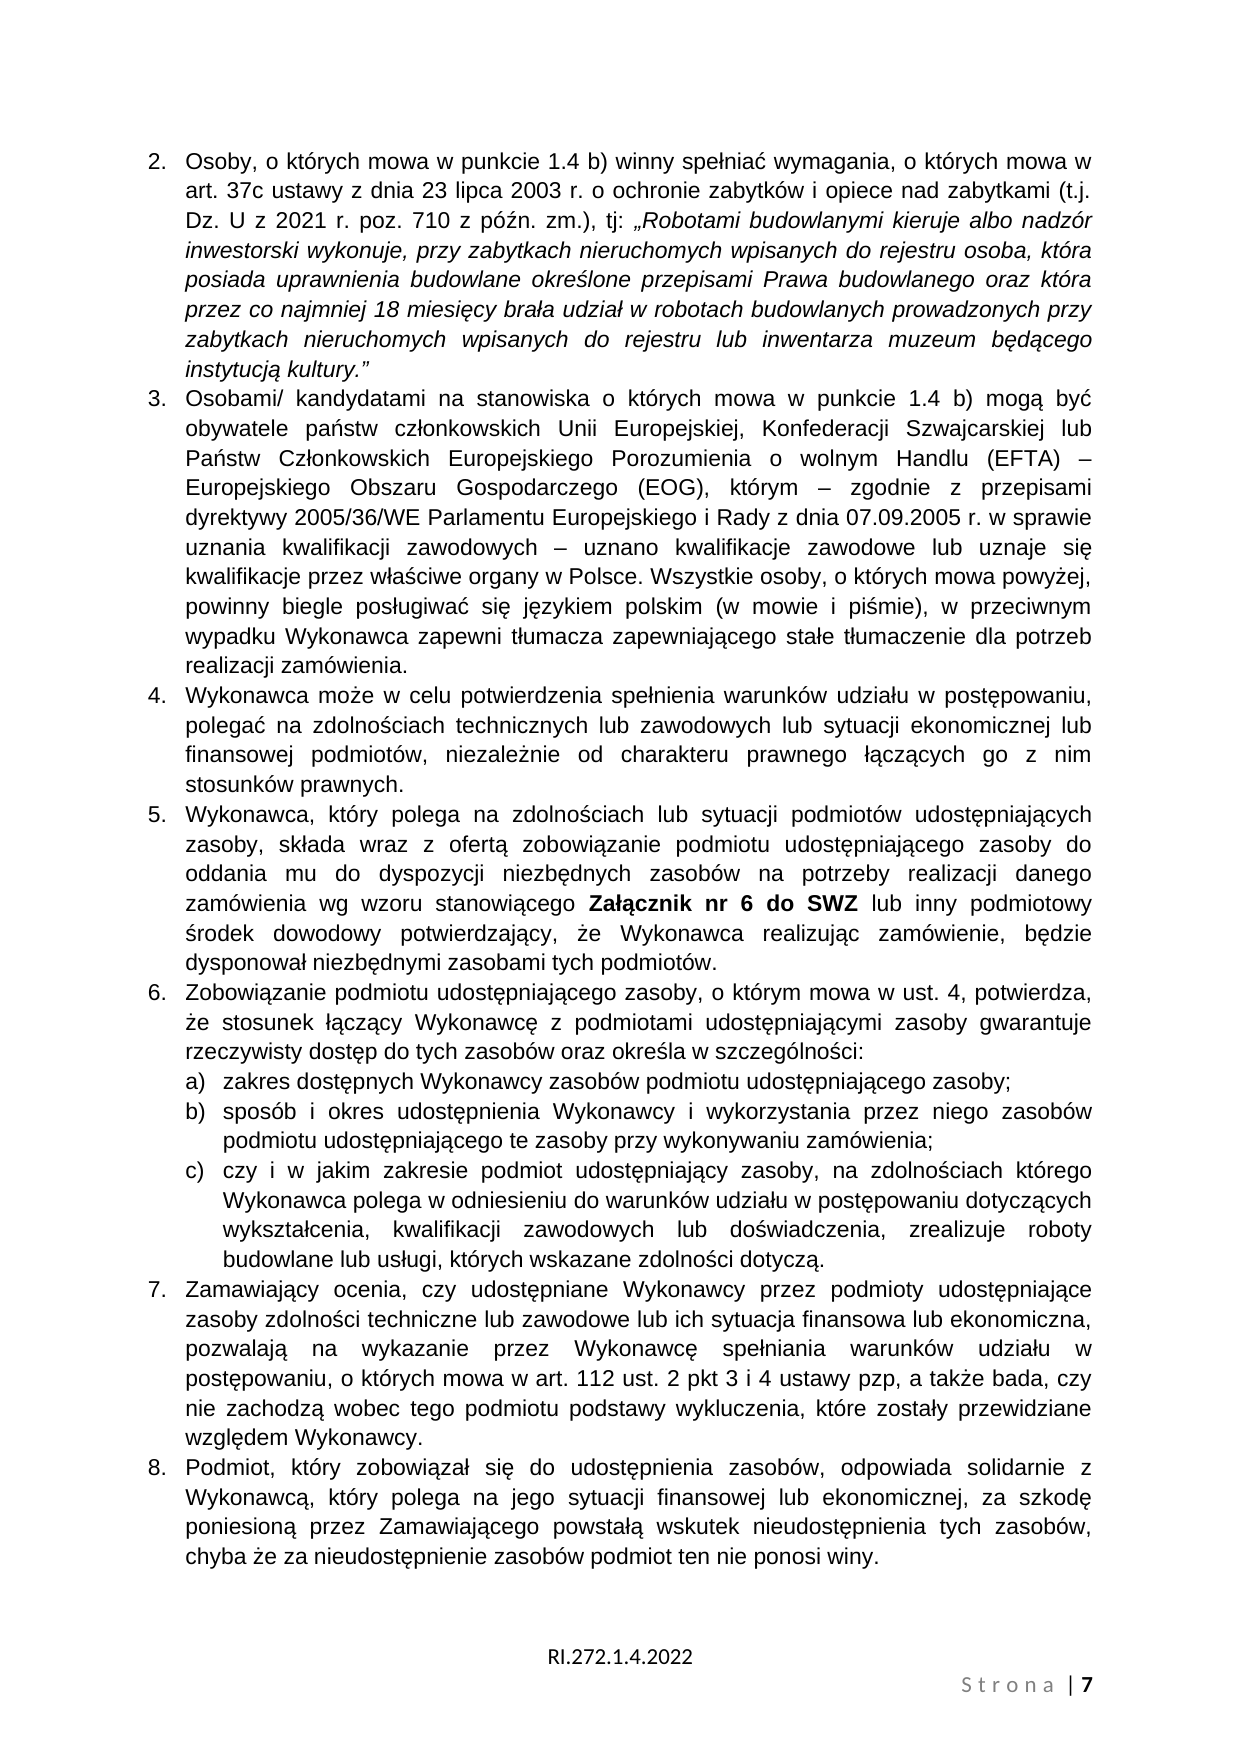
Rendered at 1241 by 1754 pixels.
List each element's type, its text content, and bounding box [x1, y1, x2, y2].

list Osobami/ kandydatami na stanowiska o których mowa w punkcie 1.4 b) mogą być obywatele państw członkowskich Unii Europejskiej, Konfederacji Szwajcarskiej lub Państw Członkowskich Europejskiego Porozumienia o wolnym Handlu (EFTA) – Europejskiego Obszaru Gospodarczego (EOG), którym – zgodnie z przepisami dyrektywy 2005/36/WE Parlamentu Europejskiego i Rady z dnia 07.09.2005 r. w sprawie uznania kwalifikacji zawodowych – uznano kwalifikacje zawodowe lub uznaje się kwalifikacje przez właściwe organy w Polsce. Wszystkie osoby, o których mowa powyżej, powinny biegle posługiwać się językiem polskim (w mowie i piśmie), w przeciwnym wypadku Wykonawca zapewni tłumacza zapewniającego stałe tłumaczenie dla potrzeb realizacji zamówienia. [148, 385, 1092, 679]
list Wykonawca, który polega na zdolnościach lub sytuacji podmiotów udostępniających zasoby, składa wraz z ofertą zobowiązanie podmiotu udostępniającego zasoby do oddania mu do dyspozycji niezbędnych zasobów na potrzeby realizacji danego zamówienia wg wzoru stanowiącego Załącznik nr 6 do SWZ lub inny podmiotowy środek dowodowy potwierdzający, że Wykonawca realizując zamówienie, będzie dysponował niezbędnymi zasobami tych podmiotów. [148, 801, 1092, 976]
list Osoby, o których mowa w punkcie 1.4 b) winny spełniać wymagania, o których mowa w art. 37c ustawy z dnia 23 lipca 2003 r. o ochronie zabytków i opiece nad zabytkami (t.j. Dz. U z 2021 r. poz. 710 z późn. zm.), tj: „Robotami budowlanymi kieruje albo nadzór inwestorski wykonuje, przy zabytkach nieruchomych wpisanych do rejestru osoba, która posiada uprawnienia budowlane określone przepisami Prawa budowlanego oraz która przez co najmniej 18 miesięcy brała udział w robotach budowlanych prowadzonych przy zabytkach nieruchomych wpisanych do rejestru lub inwentarza muzeum będącego instytucją kultury.” [148, 148, 1092, 382]
list czy i w jakim zakresie podmiot udostępniający zasoby, na zdolnościach którego Wykonawca polega w odniesieniu do warunków udziału w postępowaniu dotyczących wykształcenia, kwalifikacji zawodowych lub doświadczenia, zrealizuje roboty budowlane lub usługi, których wskazane zdolności dotyczą. [185, 1157, 1092, 1272]
list zakres dostępnych Wykonawcy zasobów podmiotu udostępniającego zasoby; [185, 1068, 1092, 1094]
list Zobowiązanie podmiotu udostępniającego zasoby, o którym mowa w ust. 4, potwierdza, że stosunek łączący Wykonawcę z podmiotami udostępniającymi zasoby gwarantuje rzeczywisty dostęp do tych zasobów oraz określa w szczególności: [148, 979, 1092, 1065]
list Podmiot, który zobowiązał się do udostępnienia zasobów, odpowiada solidarnie z Wykonawcą, który polega na jego sytuacji finansowej lub ekonomicznej, za szkodę poniesioną przez Zamawiającego powstałą wskutek nieudostępnienia tych zasobów, chyba że za nieudostępnienie zasobów podmiot ten nie ponosi winy. [148, 1454, 1092, 1569]
list Wykonawca może w celu potwierdzenia spełnienia warunków udziału w postępowaniu, polegać na zdolnościach technicznych lub zawodowych lub sytuacji ekonomicznej lub finansowej podmiotów, niezależnie od charakteru prawnego łączących go z nim stosunków prawnych. [148, 682, 1092, 797]
list sposób i okres udostępnienia Wykonawcy i wykorzystania przez niego zasobów podmiotu udostępniającego te zasoby przy wykonywaniu zamówienia; [185, 1098, 1092, 1154]
list Zamawiający ocenia, czy udostępniane Wykonawcy przez podmioty udostępniające zasoby zdolności techniczne lub zawodowe lub ich sytuacja finansowa lub ekonomiczna, pozwalają na wykazanie przez Wykonawcę spełniania warunków udziału w postępowaniu, o których mowa w art. 112 ust. 2 pkt 3 i 4 ustawy pzp, a także bada, czy nie zachodzą wobec tego podmiotu podstawy wykluczenia, które zostały przewidziane względem Wykonawcy. [148, 1276, 1092, 1451]
